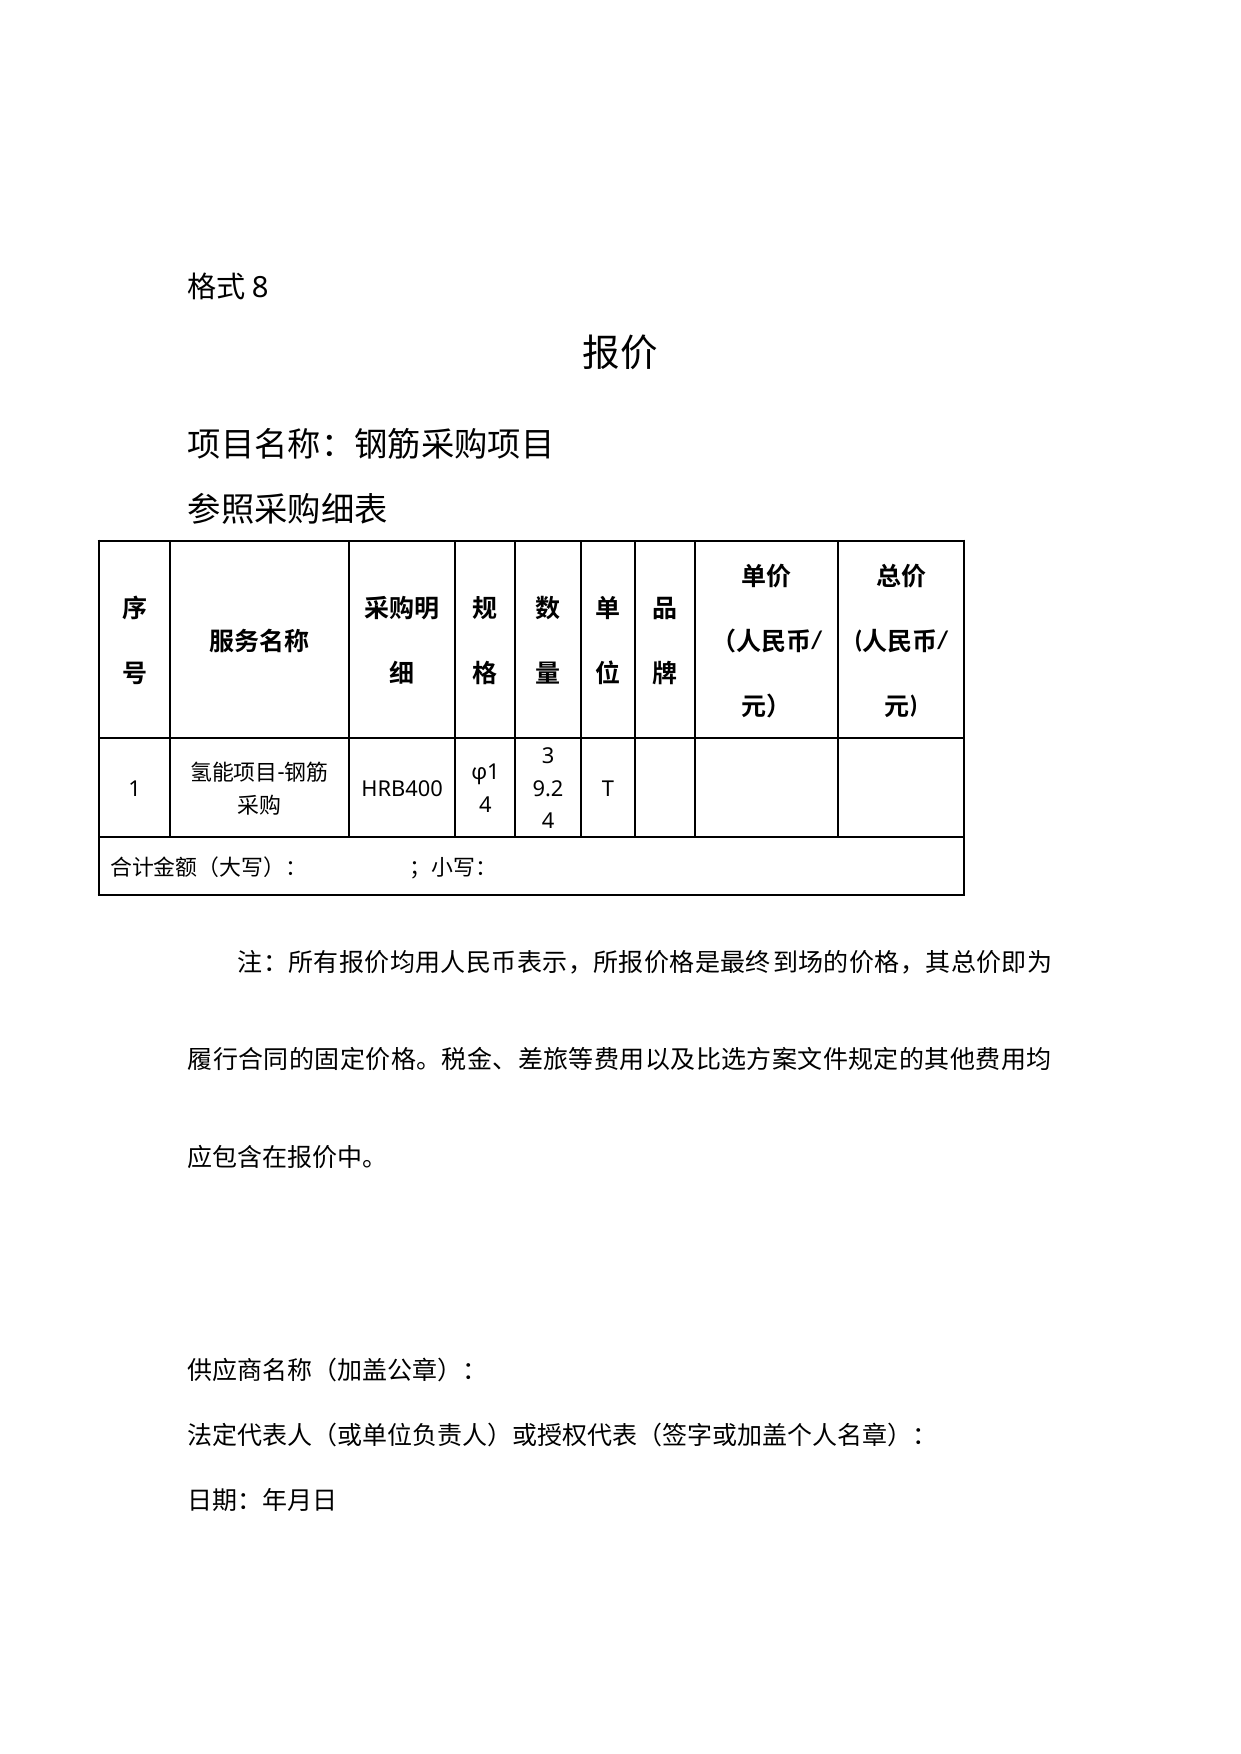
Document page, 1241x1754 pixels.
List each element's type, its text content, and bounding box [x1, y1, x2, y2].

table_header 服务名称 [171, 542, 348, 737]
text 格式8 [187, 252, 1053, 317]
table_cell [839, 739, 963, 836]
table_cell 1 [100, 739, 169, 836]
text 法定代表人（或单位负责人）或授权代表（签字或加盖个人名章）： [187, 1401, 1053, 1466]
table_header 规格 [456, 542, 514, 737]
table_header 单位 [582, 542, 634, 737]
table_cell HRB400 [350, 739, 454, 836]
text 参照采购细表 [187, 474, 1053, 539]
text 项目名称：钢筋采购项目 [187, 409, 1053, 474]
table_cell 合计金额（大写）： ；小写： [100, 838, 963, 893]
table_header 采购明细 [350, 542, 454, 737]
table_cell φ14 [456, 739, 514, 836]
text 日期：年月日 [187, 1466, 1053, 1531]
table_header 数量 [516, 542, 580, 737]
table_header 单价 （人民币/元） [696, 542, 837, 737]
text 供应商名称（加盖公章）： [187, 1336, 1053, 1401]
text 报价 [187, 317, 1053, 382]
table_cell 氢能项目-钢筋采购 [171, 739, 348, 836]
table_cell 39.24 [516, 739, 580, 836]
table_cell [636, 739, 694, 836]
table_cell T [582, 739, 634, 836]
table_header 序号 [100, 542, 169, 737]
text 注：所有报价均用人民币表示，所报价格是最终到场的价格，其总价即为履行合同的固定价格。税金、差旅等费用以及比选方案文件规定的其他费用均应包含在报价中。 [187, 928, 1053, 1188]
table_cell [696, 739, 837, 836]
table_header 品牌 [636, 542, 694, 737]
table_header 总价 (人民币/元) [839, 542, 963, 737]
